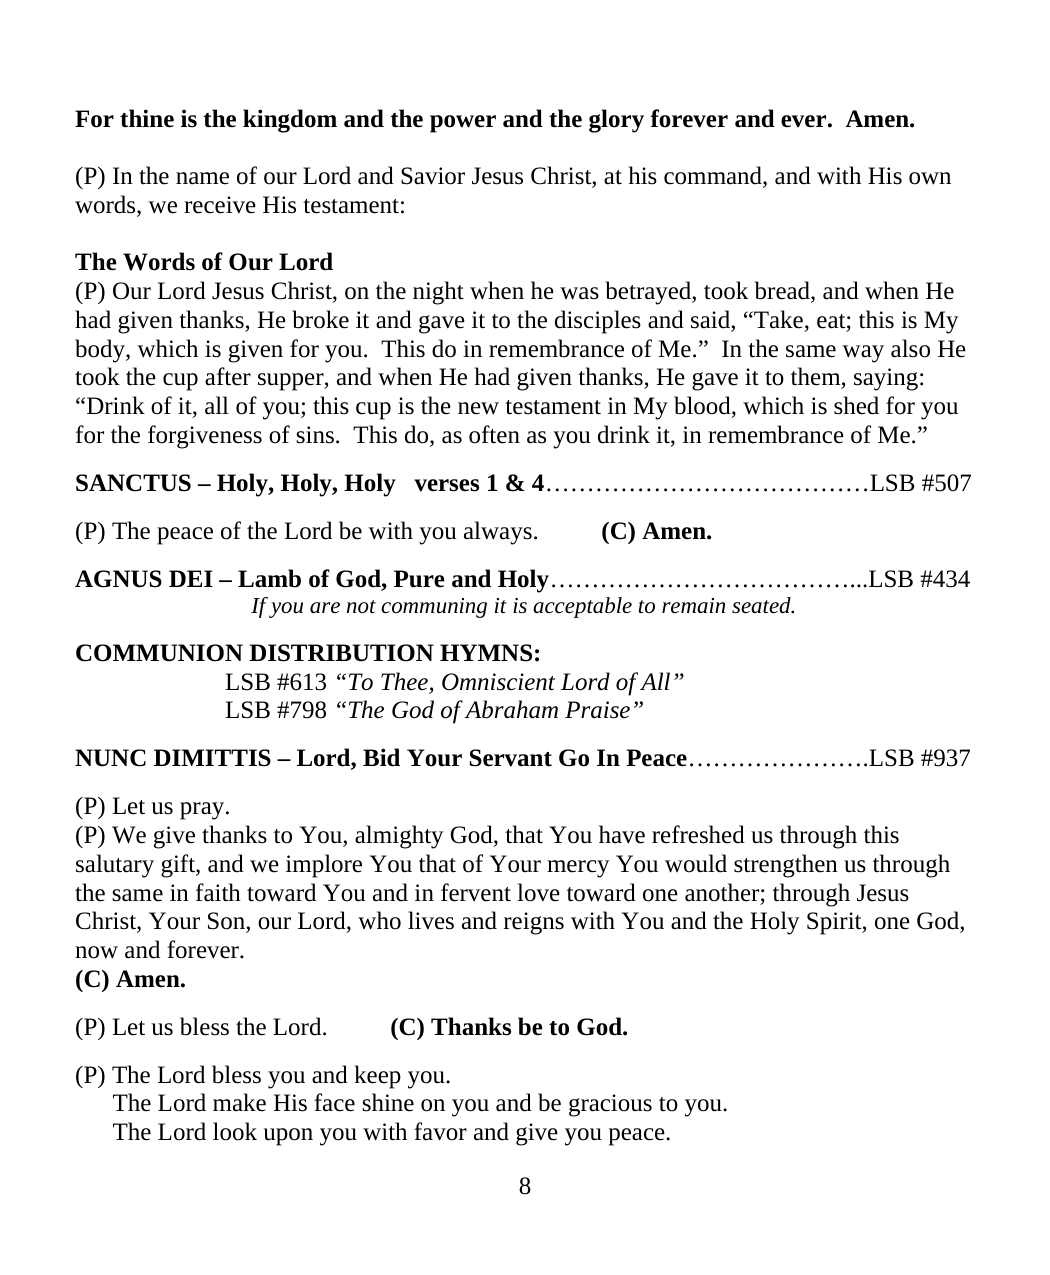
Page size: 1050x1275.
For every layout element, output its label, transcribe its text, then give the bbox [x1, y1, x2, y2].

text If you are not communing it is acceptable to remain seated. [75, 592, 975, 619]
text LSB #613 “To Thee, Omniscient Lord of All” [150, 667, 975, 696]
text (P) Our Lord Jesus Christ, on the night when he was betrayed, took bread, and when He had given thanks, He broke it and gave it to the disciples and said, “Take, eat; this is My body, which is given for you. This do in remembrance of Me.” In the same way also He took the cup after supper, and when He had given thanks, He gave it to them, saying: “Drink of it, all of you; this cup is the new testament in My blood, which is shed for you for the forgiveness of sins. This do, as often as you drink it, in remembrance of Me.” [75, 276, 975, 449]
text NUNC DIMITTIS – Lord, Bid Your Servant Go In Peace………………….LSB #937 [75, 743, 975, 772]
text (P) The Lord bless you and keep you. [75, 1060, 975, 1088]
text The Words of Our Lord [75, 247, 975, 276]
text AGNUS DEI – Lamb of God, Pure and Holy………………………………...LSB #434 [75, 564, 975, 592]
text SANCTUS – Holy, Holy, Holy verses 1 & 4…………………………………LSB #507 [75, 468, 975, 497]
text (P) The peace of the Lord be with you always. (C) Amen. [75, 516, 975, 544]
text The Lord make His face shine on you and be gracious to you. [75, 1088, 975, 1117]
text (P) Let us pray. [75, 791, 975, 820]
text (C) Amen. [75, 964, 975, 993]
text COMMUNION DISTRIBUTION HYMNS: [75, 638, 975, 667]
text (P) We give thanks to You, almighty God, that You have refreshed us through this salutary gift, and we implore You that of Your mercy You would strengthen us through the same in faith toward You and in fervent love toward one another; through Jesus Christ, Your Son, our Lord, who lives and reigns with You and the Holy Spirit, one God, now and forever. [75, 820, 975, 964]
text LSB #798 “The God of Abraham Praise” [75, 696, 975, 724]
text (P) Let us bless the Lord. (C) Thanks be to God. [75, 1012, 975, 1041]
text (P) In the name of our Lord and Savior Jesus Christ, at his command, and with His own words, we receive His testament: [75, 161, 975, 219]
text The Lord look upon you with favor and give you peace. [75, 1117, 975, 1146]
text For thine is the kingdom and the power and the glory forever and ever. Amen. [75, 104, 975, 132]
